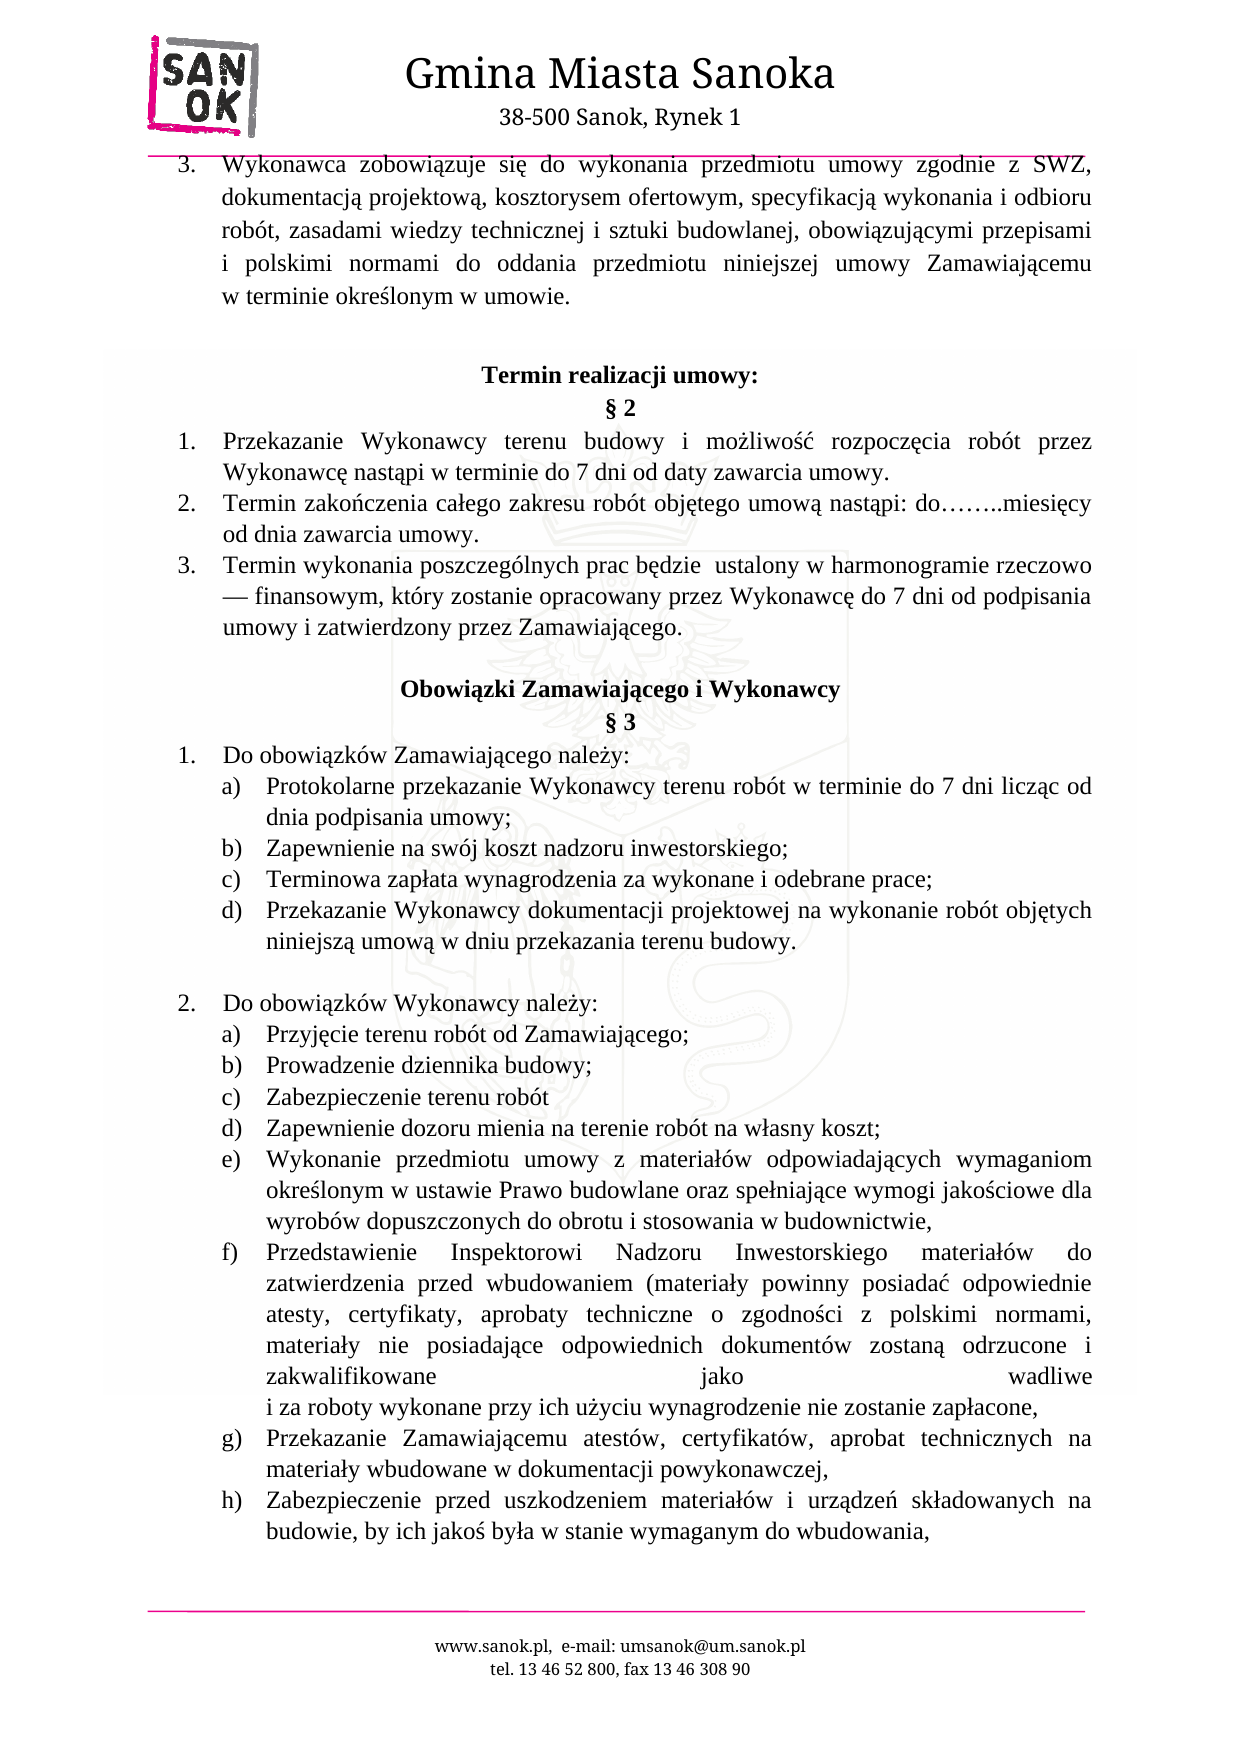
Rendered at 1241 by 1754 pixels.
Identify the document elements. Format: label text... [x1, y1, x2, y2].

list Termin wykonania poszczególnych prac będzie ustalony w harmonogramie rzeczowo — finansowym, który zostanie opracowany przez Wykonawcę do 7 dni od podpisania umowy i zatwierdzony przez Zamawiającego. [177, 550, 1093, 641]
list Przyjęcie terenu robót od Zamawiającego; [221, 1019, 1093, 1048]
list Zabezpieczenie terenu robót [221, 1082, 1093, 1110]
list Wykonanie przedmiotu umowy z materiałów odpowiadających wymaganiom określonym w ustawie Prawo budowlane oraz spełniające wymogi jakościowe dla wyrobów dopuszczonych do obrotu i stosowania w budownictwie, [221, 1144, 1093, 1234]
list Zabezpieczenie przed uszkodzeniem materiałów i urządzeń składowanych na budowie, by ich jakoś była w stanie wymaganym do wbudowania, [221, 1485, 1093, 1545]
list Przedstawienie Inspektorowi Nadzoru Inwestorskiego materiałów do zatwierdzenia przed wbudowaniem (materiały powinny posiadać odpowiednie atesty, certyfikaty, aprobaty techniczne o zgodności z polskimi normami, materiały nie posiadające odpowiednich dokumentów zostaną odrzucone i zakwalifikowane jako wadliwe i za roboty wykonane przy ich użyciu wynagrodzenie nie zostanie zapłacone, [221, 1237, 1093, 1421]
list Przekazanie Wykonawcy terenu budowy i możliwość rozpoczęcia robót przez Wykonawcę nastąpi w terminie do 7 dni od daty zawarcia umowy. [177, 426, 1093, 486]
text § 2 [148, 393, 1093, 422]
list Do obowiązków Wykonawcy należy: [177, 988, 1093, 1017]
list Wykonawca zobowiązuje się do wykonania przedmiotu umowy zgodnie z SWZ, dokumentacją projektową, kosztorysem ofertowym, specyfikacją wykonania i odbioru robót, zasadami wiedzy technicznej i sztuki budowlanej, obowiązującymi przepisami i polskimi normami do oddania przedmiotu niniejszej umowy Zamawiającemu w terminie określonym w umowie. [177, 149, 1093, 310]
text Termin realizacji umowy: [148, 360, 1093, 388]
text Obowiązki Zamawiającego i Wykonawcy [148, 674, 1093, 703]
picture [147, 35, 259, 138]
list Przekazanie Zamawiającemu atestów, certyfikatów, aprobat technicznych na materiały wbudowane w dokumentacji powykonawczej, [221, 1423, 1093, 1483]
list Protokolarne przekazanie Wykonawcy terenu robót w terminie do 7 dni licząc od dnia podpisania umowy; [221, 771, 1093, 831]
text § 3 [148, 707, 1093, 736]
list Terminowa zapłata wynagrodzenia za wykonane i odebrane prace; [221, 864, 1093, 893]
list Do obowiązków Zamawiającego należy: [177, 740, 1093, 769]
list Zapewnienie na swój koszt nadzoru inwestorskiego; [221, 833, 1093, 862]
list Prowadzenie dziennika budowy; [221, 1051, 1093, 1079]
list Termin zakończenia całego zakresu robót objętego umową nastąpi: do……..miesięcy od dnia zawarcia umowy. [177, 488, 1093, 548]
list Zapewnienie dozoru mienia na terenie robót na własny koszt; [221, 1113, 1093, 1141]
list Przekazanie Wykonawcy dokumentacji projektowej na wykonanie robót objętych niniejszą umową w dniu przekazania terenu budowy. [221, 895, 1093, 955]
